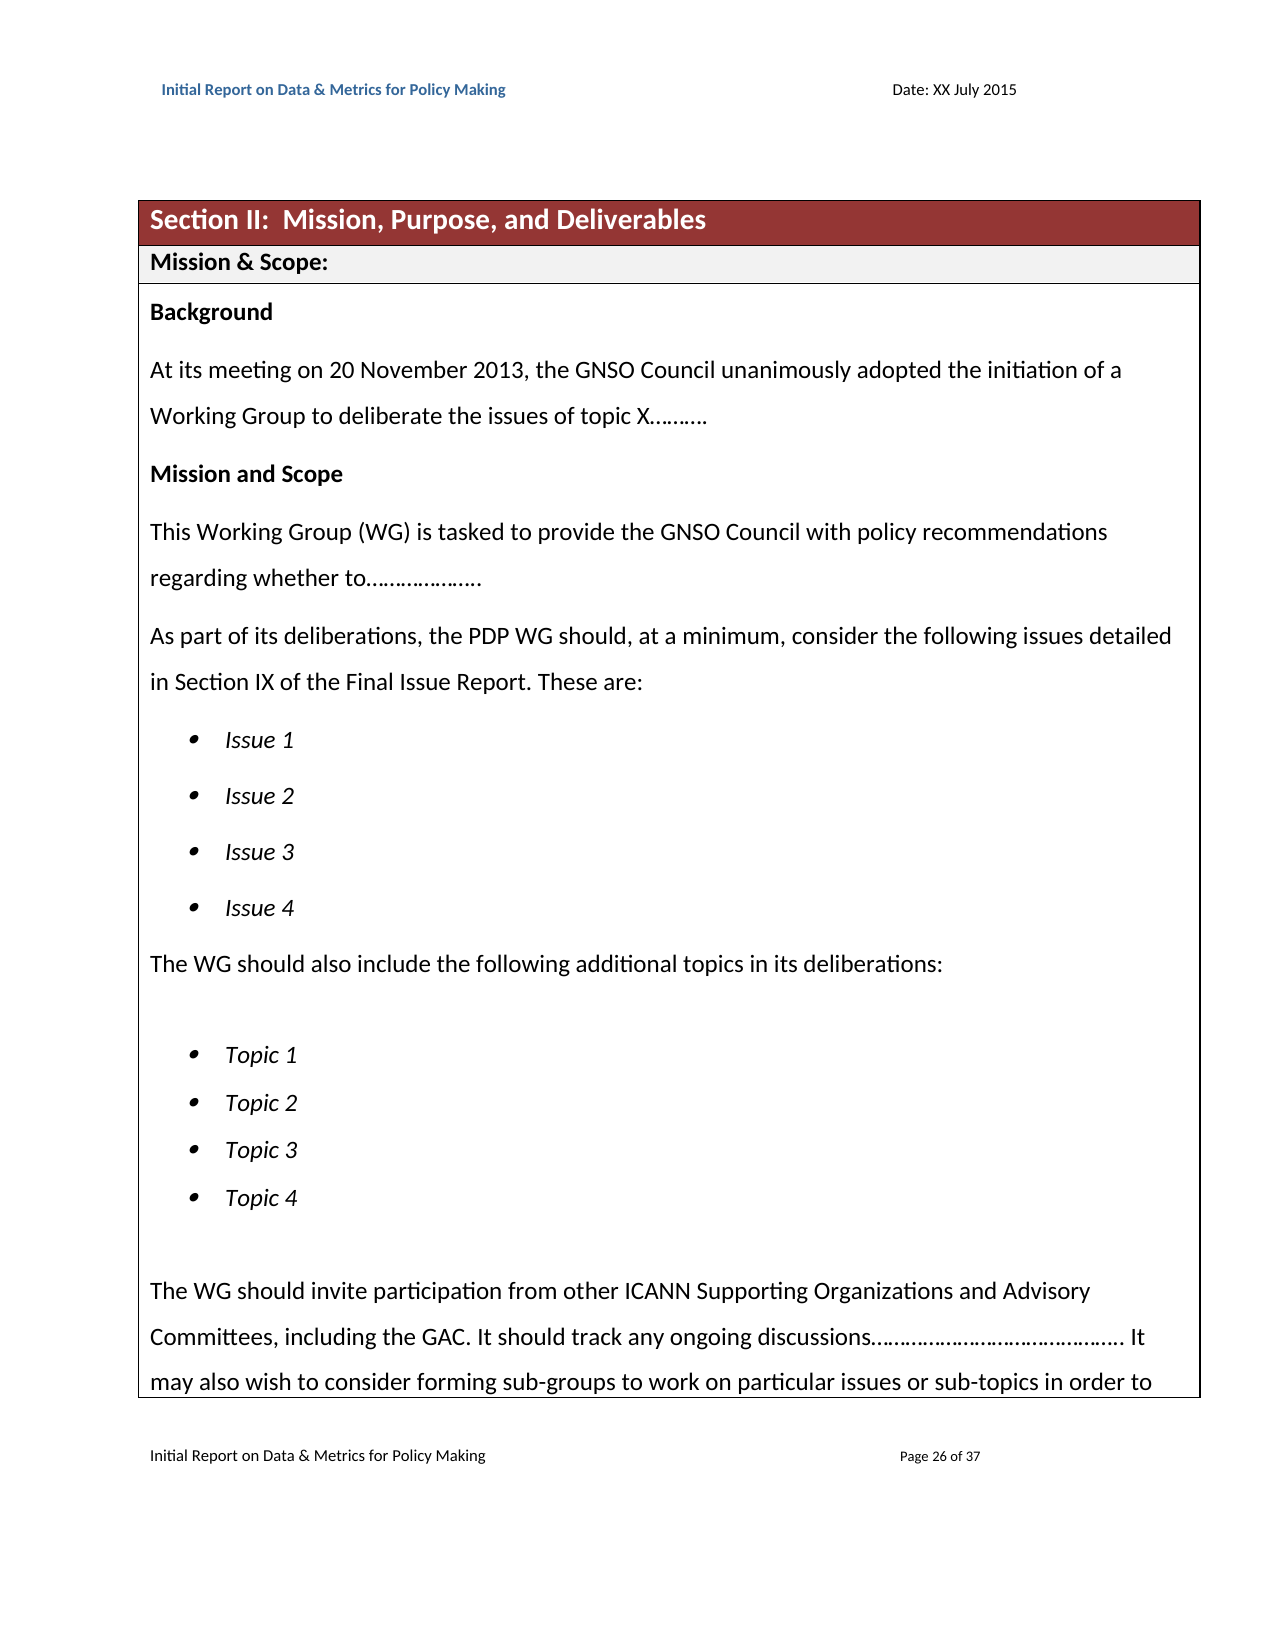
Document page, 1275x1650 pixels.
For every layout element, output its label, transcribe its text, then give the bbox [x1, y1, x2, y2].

table_cell Mission & Scope: [139, 246, 1199, 282]
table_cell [139, 284, 1199, 1397]
table_cell Section II: , Purpose, and Deliverables [139, 201, 1199, 245]
